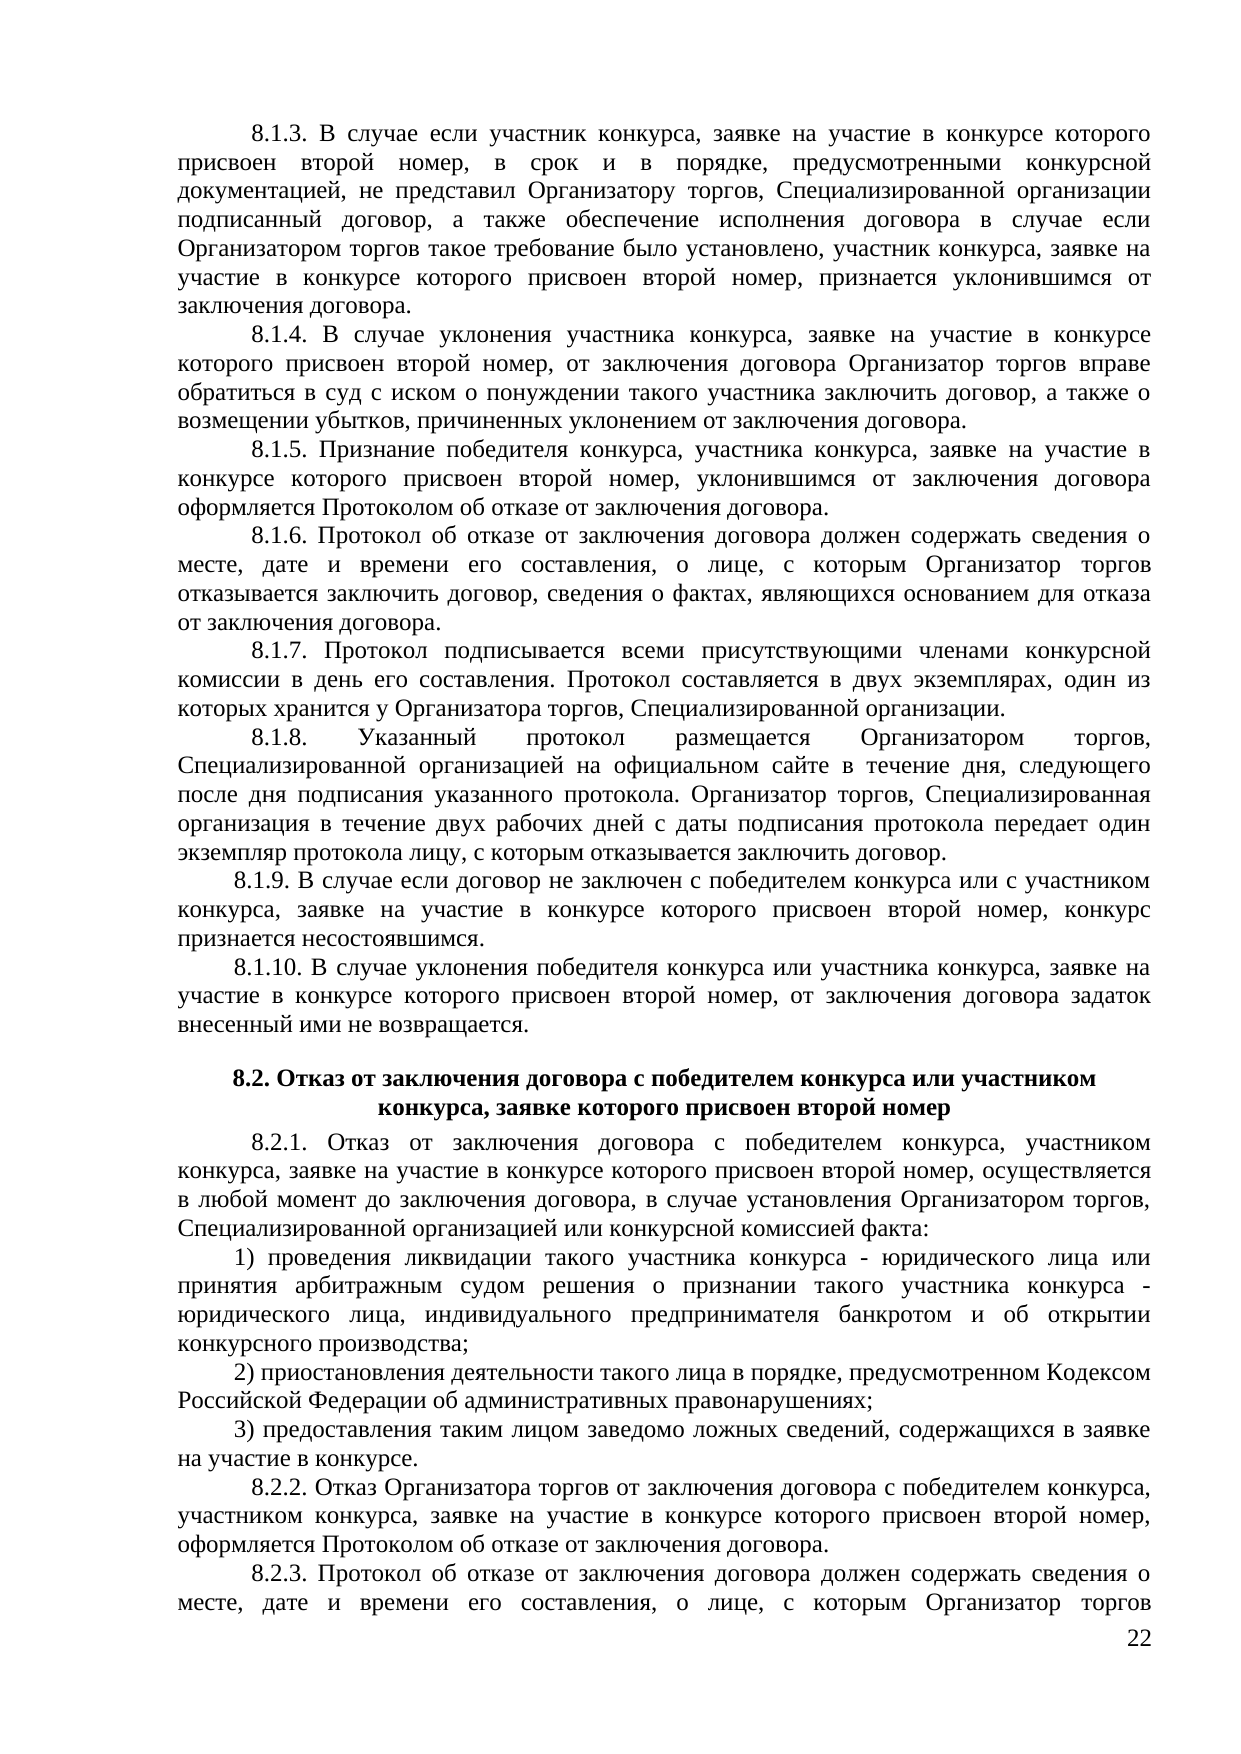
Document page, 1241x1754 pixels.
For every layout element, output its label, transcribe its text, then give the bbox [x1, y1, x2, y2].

text 8.1.9. В случае если договор не заключен с победителем конкурса или с участником конкурса, заявке на участие в конкурсе которого присвоен второй номер, конкурс признается несостоявшимся. [177, 866, 1152, 952]
text 8.1.8. Указанный протокол размещается Организатором торгов, Специализированной организацией на официальном сайте в течение дня, следующего после дня подписания указанного протокола. Организатор торгов, Специализированная организация в течение двух рабочих дней с даты подписания протокола передает один экземпляр протокола лицу, с которым отказывается заключить договор. [177, 722, 1152, 866]
text 8.1.4. В случае уклонения участника конкурса, заявке на участие в конкурсе которого присвоен второй номер, от заключения договора Организатор торгов вправе обратиться в суд с иском о понуждении такого участника заключить договор, а также о возмещении убытков, причиненных уклонением от заключения договора. [177, 319, 1152, 434]
subtitle 8.2. Отказ от заключения договора с победителем конкурса или участником конкурса, заявке которого присвоен второй номер [951, 1063, 1152, 1121]
text 8.1.6. Протокол об отказе от заключения договора должен содержать сведения о месте, дате и времени его составления, о лице, с которым Организатор торгов отказывается заключить договор, сведения о фактах, являющихся основанием для отказа от заключения договора. [177, 521, 1152, 636]
text 8.1.5. Признание победителя конкурса, участника конкурса, заявке на участие в конкурсе которого присвоен второй номер, уклонившимся от заключения договора оформляется Протоколом об отказе от заключения договора. [177, 434, 1152, 521]
text 2) приостановления деятельности такого лица в порядке, предусмотренном Кодексом Российской Федерации об административных правонарушениях; [177, 1357, 1152, 1414]
text 3) предоставления таким лицом заведомо ложных сведений, содержащихся в заявке на участие в конкурсе. [177, 1414, 1152, 1472]
text 8.2.2. Отказ Организатора торгов от заключения договора с победителем конкурса, участником конкурса, заявке на участие в конкурсе которого присвоен второй номер, оформляется Протоколом об отказе от заключения договора. [177, 1472, 1152, 1558]
text 8.1.3. В случае если участник конкурса, заявке на участие в конкурсе которого присвоен второй номер, в срок и в порядке, предусмотренными конкурсной документацией, не представил Организатору торгов, Специализированной организации подписанный договор, а также обеспечение исполнения договора в случае если Организатором торгов такое требование было установлено, участник конкурса, заявке на участие в конкурсе которого присвоен второй номер, признается уклонившимся от заключения договора. [177, 118, 1152, 319]
text 1) проведения ликвидации такого участника конкурса - юридического лица или принятия арбитражным судом решения о признании такого участника конкурса - юридического лица, индивидуального предпринимателя банкротом и об открытии конкурсного производства; [177, 1242, 1152, 1357]
text 8.1.7. Протокол подписывается всеми присутствующими членами конкурсной комиссии в день его составления. Протокол составляется в двух экземплярах, один из которых хранится у Организатора торгов, Специализированной организации. [177, 636, 1152, 722]
subtitle 8.2. Отказ от заключения договора с победителем конкурса или участником конкурса, заявке которого присвоен второй номер [177, 1063, 378, 1121]
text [177, 1558, 1152, 1616]
text 8.2.1. Отказ от заключения договора с победителем конкурса, участником конкурса, заявке на участие в конкурсе которого присвоен второй номер, осуществляется в любой момент до заключения договора, в случае установления Организатором торгов, Специализированной организацией или конкурсной комиссией факта: [177, 1127, 1152, 1242]
text 8.1.10. В случае уклонения победителя конкурса или участника конкурса, заявке на участие в конкурсе которого присвоен второй номер, от заключения договора задаток внесенный ими не возвращается. [177, 952, 1152, 1038]
